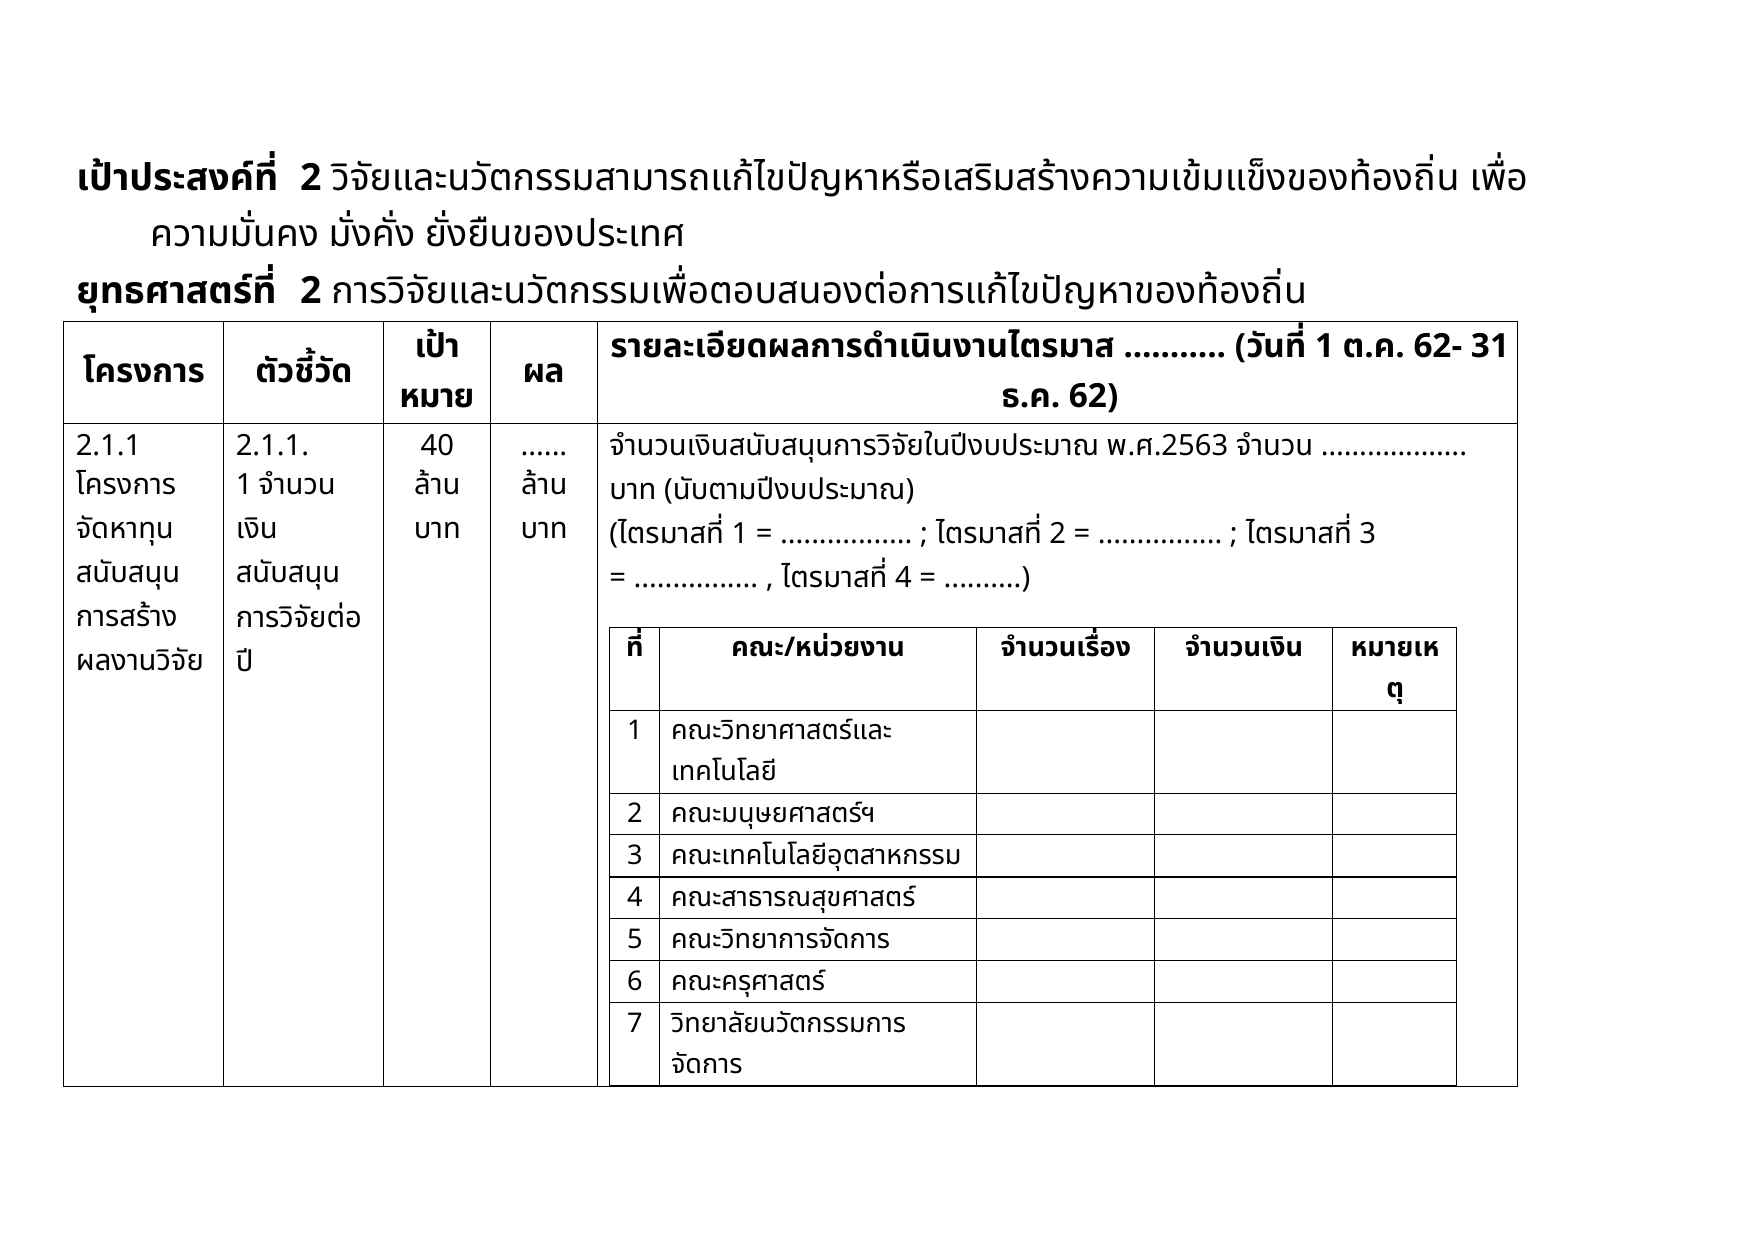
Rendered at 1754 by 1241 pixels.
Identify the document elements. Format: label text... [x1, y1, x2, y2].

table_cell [598, 424, 1517, 1086]
text ยุทธศาสตร์ที่ 2 การวิจัยและนวัตกรรมเพื่อตอบสนองต่อการแก้ไขปัญหาของท้องถิ่น [76, 264, 1604, 321]
table_header เป้าหมาย [384, 322, 490, 423]
table_header โครงการ [64, 322, 223, 423]
text เป้าประสงค์ที่ 2 วิจัยและนวัตกรรมสามารถแก้ไขปัญหาหรือเสริมสร้างความเข้มแข็งของท้องถิ่น เพื่อความมั่นคง มั่งคั่ง ยั่งยืนของประเทศ [76, 150, 1604, 264]
table_cell 40 ล้านบาท [384, 424, 490, 1086]
table_cell 2.1.1.1จำนวนเงินสนับสนุนการวิจัยต่อปี [224, 424, 383, 1086]
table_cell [64, 424, 223, 1086]
table_header ตัวชี้วัด [224, 322, 383, 423]
table_cell ...... ล้านบาท [491, 424, 597, 1086]
table_header รายละเอียดผลการดำเนินงานไตรมาส ……….. (วันที่ 1 ต.ค. 62- 31 ธ.ค. 62) [598, 322, 1517, 423]
table_header ผล [491, 322, 597, 423]
